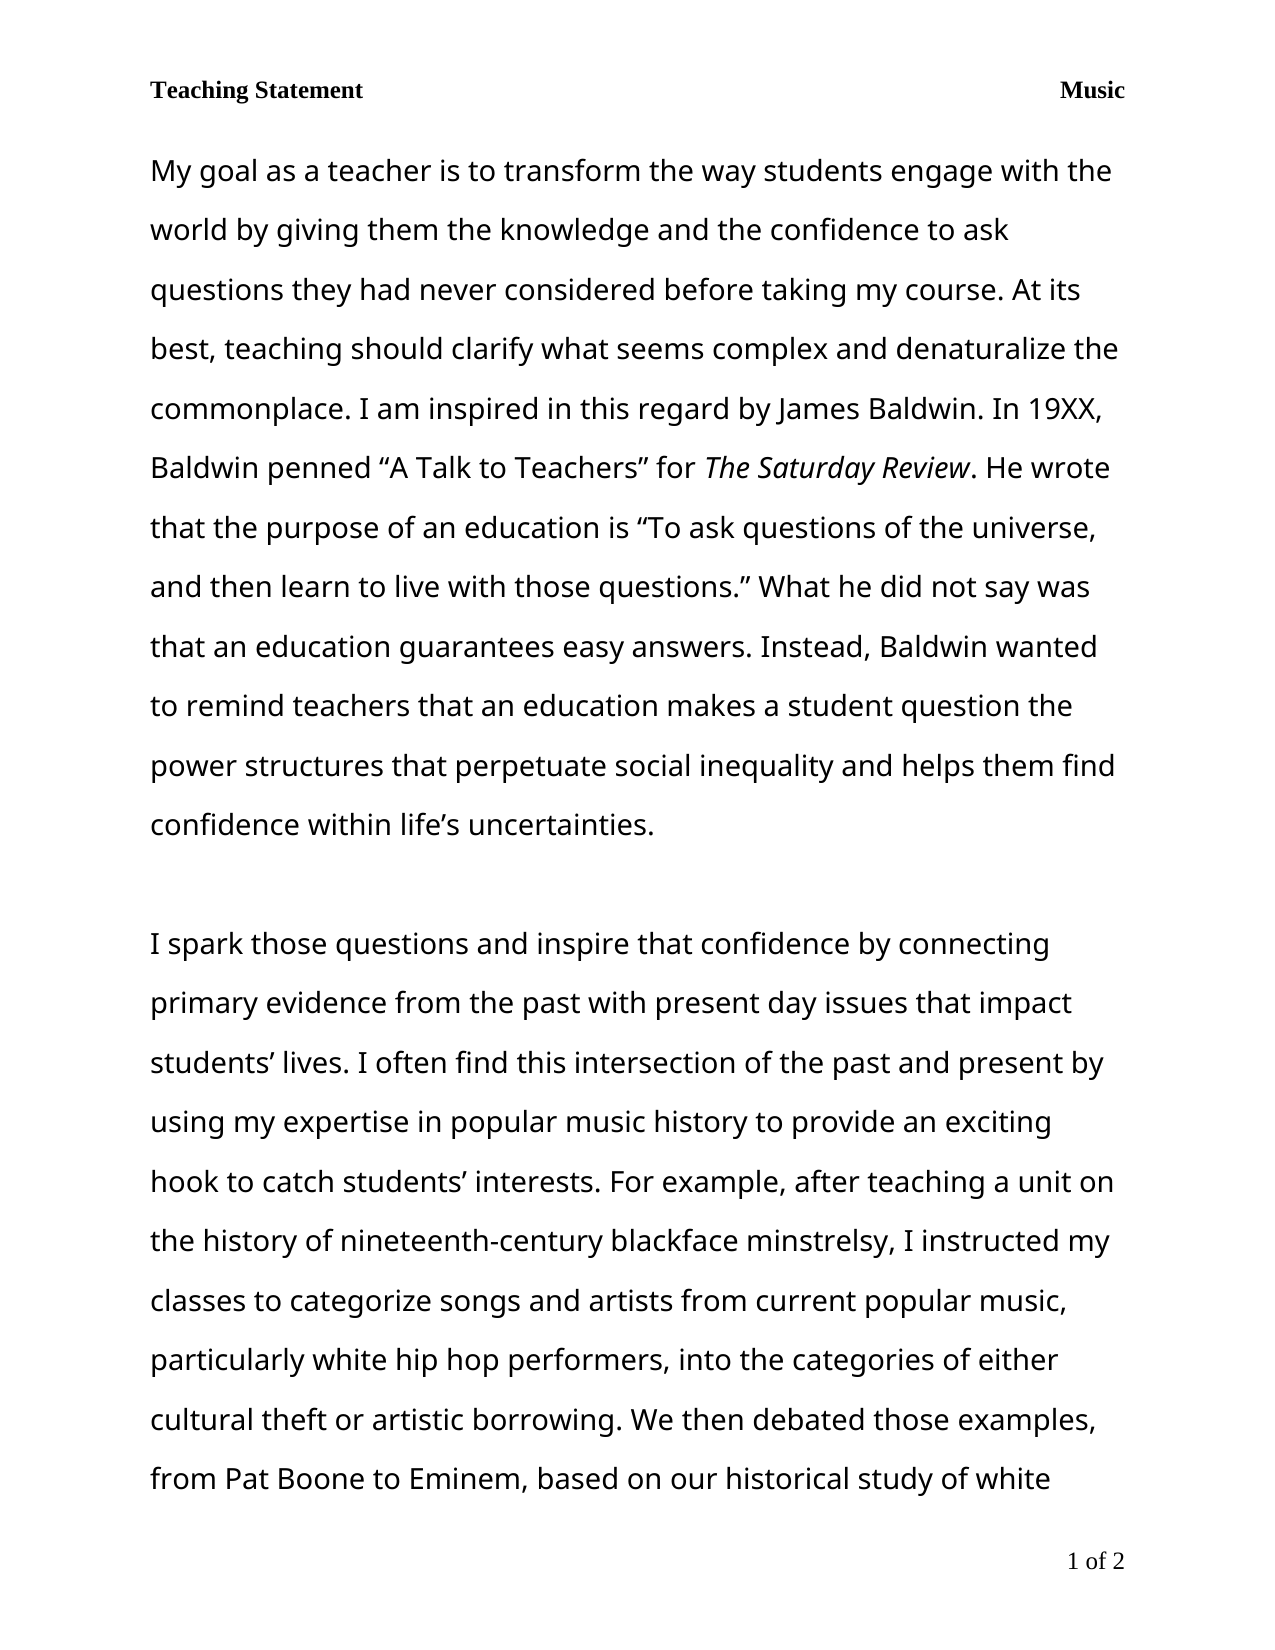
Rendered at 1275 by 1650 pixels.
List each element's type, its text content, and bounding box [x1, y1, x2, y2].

text My goal as a teacher is to transform the way students engage with the world by giving them the knowledge and the confidence to ask questions they had never considered before taking my course. At its best, teaching should clarify what seems complex and denaturalize the commonplace. I am inspired in this regard by James Baldwin. In 19XX, Baldwin penned “A Talk to Teachers” for The Saturday Review. He wrote that the purpose of an education is “To ask questions of the universe, and then learn to live with those questions.” What he did not say was that an education guarantees easy answers. Instead, Baldwin wanted to remind teachers that an education makes a student question the power structures that perpetuate social inequality and helps them find confidence within life’s uncertainties. [150, 150, 1125, 844]
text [150, 923, 1125, 1498]
